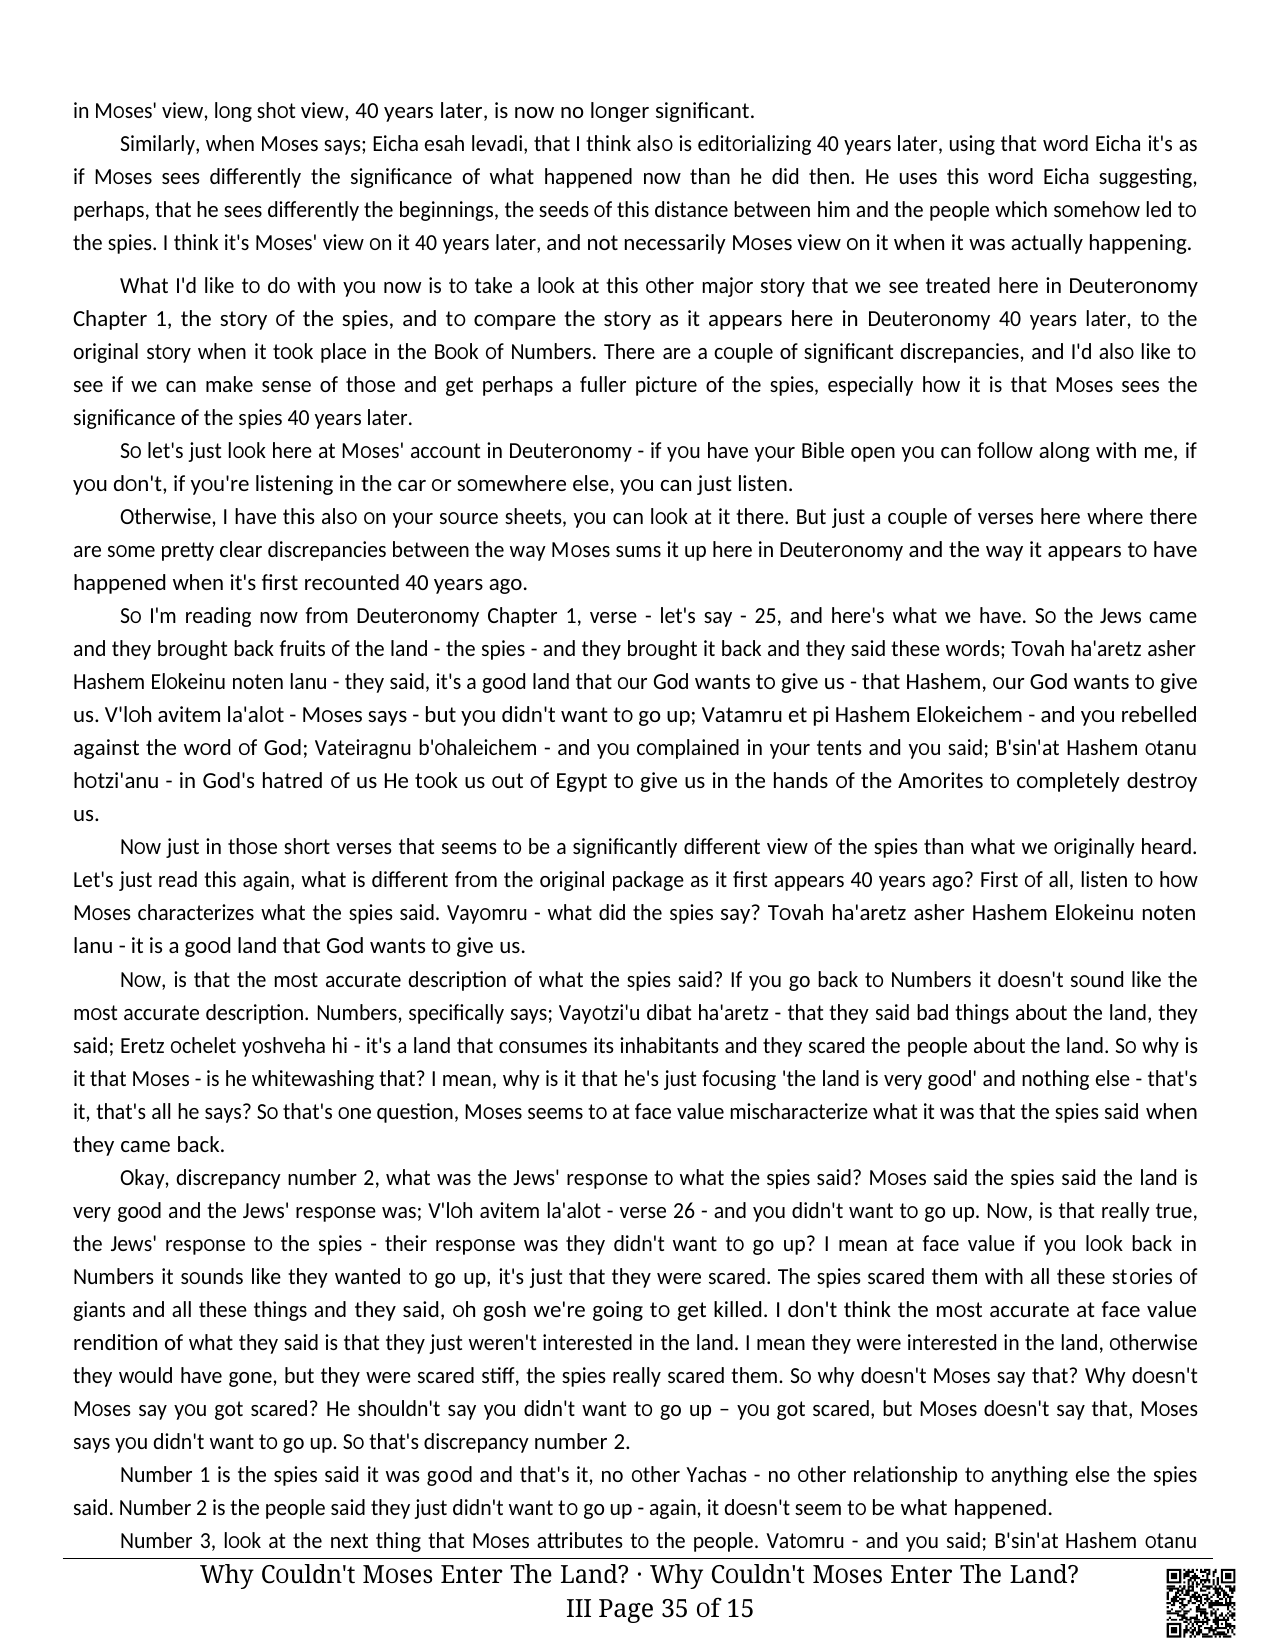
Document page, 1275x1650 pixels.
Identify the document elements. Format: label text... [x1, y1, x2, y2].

text So let's just look here at Moses' account in Deuteronomy - if you have your Bible open you can follow along with me, if you don't, if you're listening in the car or somewhere else, you can just listen. [73, 436, 1198, 497]
text Otherwise, I have this also on your source sheets, you can look at it there. But just a couple of verses here where there are some pretty clear discrepancies between the way Moses sums it up here in Deuteronomy and the way it appears to have happened when it's first recounted 40 years ago. [73, 502, 1198, 596]
text What I'd like to do with you now is to take a look at this other major story that we see treated here in Deuteronomy Chapter 1, the story of the spies, and to compare the story as it appears here in Deuteronomy 40 years later, to the original story when it took place in the Book of Numbers. There are a couple of significant discrepancies, and I'd also like to see if we can make sense of those and get perhaps a fuller picture of the spies, especially how it is that Moses sees the significance of the spies 40 years later. [73, 271, 1198, 431]
text Now, is that the most accurate description of what the spies said? If you go back to Numbers it doesn't sound like the most accurate description. Numbers, specifically says; Vayotzi'u dibat ha'aretz - that they said bad things about the land, they said; Eretz ochelet yoshveha hi - it's a land that consumes its inhabitants and they scared the people about the land. So why is it that Moses - is he whitewashing that? I mean, why is it that he's just focusing 'the land is very good' and nothing else - that's it, that's all he says? So that's one question, Moses seems to at face value mischaracterize what it was that the spies said when they came back. [73, 965, 1198, 1158]
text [73, 96, 1198, 124]
text Now just in those short verses that seems to be a significantly different view of the spies than what we originally heard. Let's just read this again, what is different from the original package as it first appears 40 years ago? First of all, listen to how Moses characterizes what the spies said. Vayomru - what did the spies say? Tovah ha'aretz asher Hashem Elokeinu noten lanu - it is a good land that God wants to give us. [73, 832, 1198, 959]
text So I'm reading now from Deuteronomy Chapter 1, verse - let's say - 25, and here's what we have. So the Jews came and they brought back fruits of the land - the spies - and they brought it back and they said these words; Tovah ha'aretz asher Hashem Elokeinu noten lanu - they said, it's a good land that our God wants to give us - that Hashem, our God wants to give us. V'loh avitem la'alot - Moses says - but you didn't want to go up; Vatamru et pi Hashem Elokeichem - and you rebelled against the word of God; Vateiragnu b'ohaleichem - and you complained in your tents and you said; B'sin'at Hashem otanu hotzi'anu - in God's hatred of us He took us out of Egypt to give us in the hands of the Amorites to completely destroy us. [73, 601, 1198, 827]
text Similarly, when Moses says; Eicha esah levadi, that I think also is editorializing 40 years later, using that word Eicha it's as if Moses sees differently the significance of what happened now than he did then. He uses this word Eicha suggesting, perhaps, that he sees differently the beginnings, the seeds of this distance between him and the people which somehow led to the spies. I think it's Moses' view on it 40 years later, and not necessarily Moses view on it when it was actually happening. [73, 129, 1198, 256]
text Okay, discrepancy number 2, what was the Jews' response to what the spies said? Moses said the spies said the land is very good and the Jews' response was; V'loh avitem la'alot - verse 26 - and you didn't want to go up. Now, is that really true, the Jews' response to the spies - their response was they didn't want to go up? I mean at face value if you look back in Numbers it sounds like they wanted to go up, it's just that they were scared. The spies scared them with all these stories of giants and all these things and they said, oh gosh we're going to get killed. I don't think the most accurate at face value rendition of what they said is that they just weren't interested in the land. I mean they were interested in the land, otherwise they would have gone, but they were scared stiff, the spies really scared them. So why doesn't Moses say that? Why doesn't Moses say you got scared? He shouldn't say you didn't want to go up – you got scared, but Moses doesn't say that, Moses says you didn't want to go up. So that's discrepancy number 2. [73, 1163, 1198, 1455]
text Number 1 is the spies said it was good and that's it, no other Yachas - no other relationship to anything else the spies said. Number 2 is the people said they just didn't want to go up - again, it doesn't seem to be what happened. [73, 1460, 1198, 1521]
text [73, 1526, 1198, 1554]
